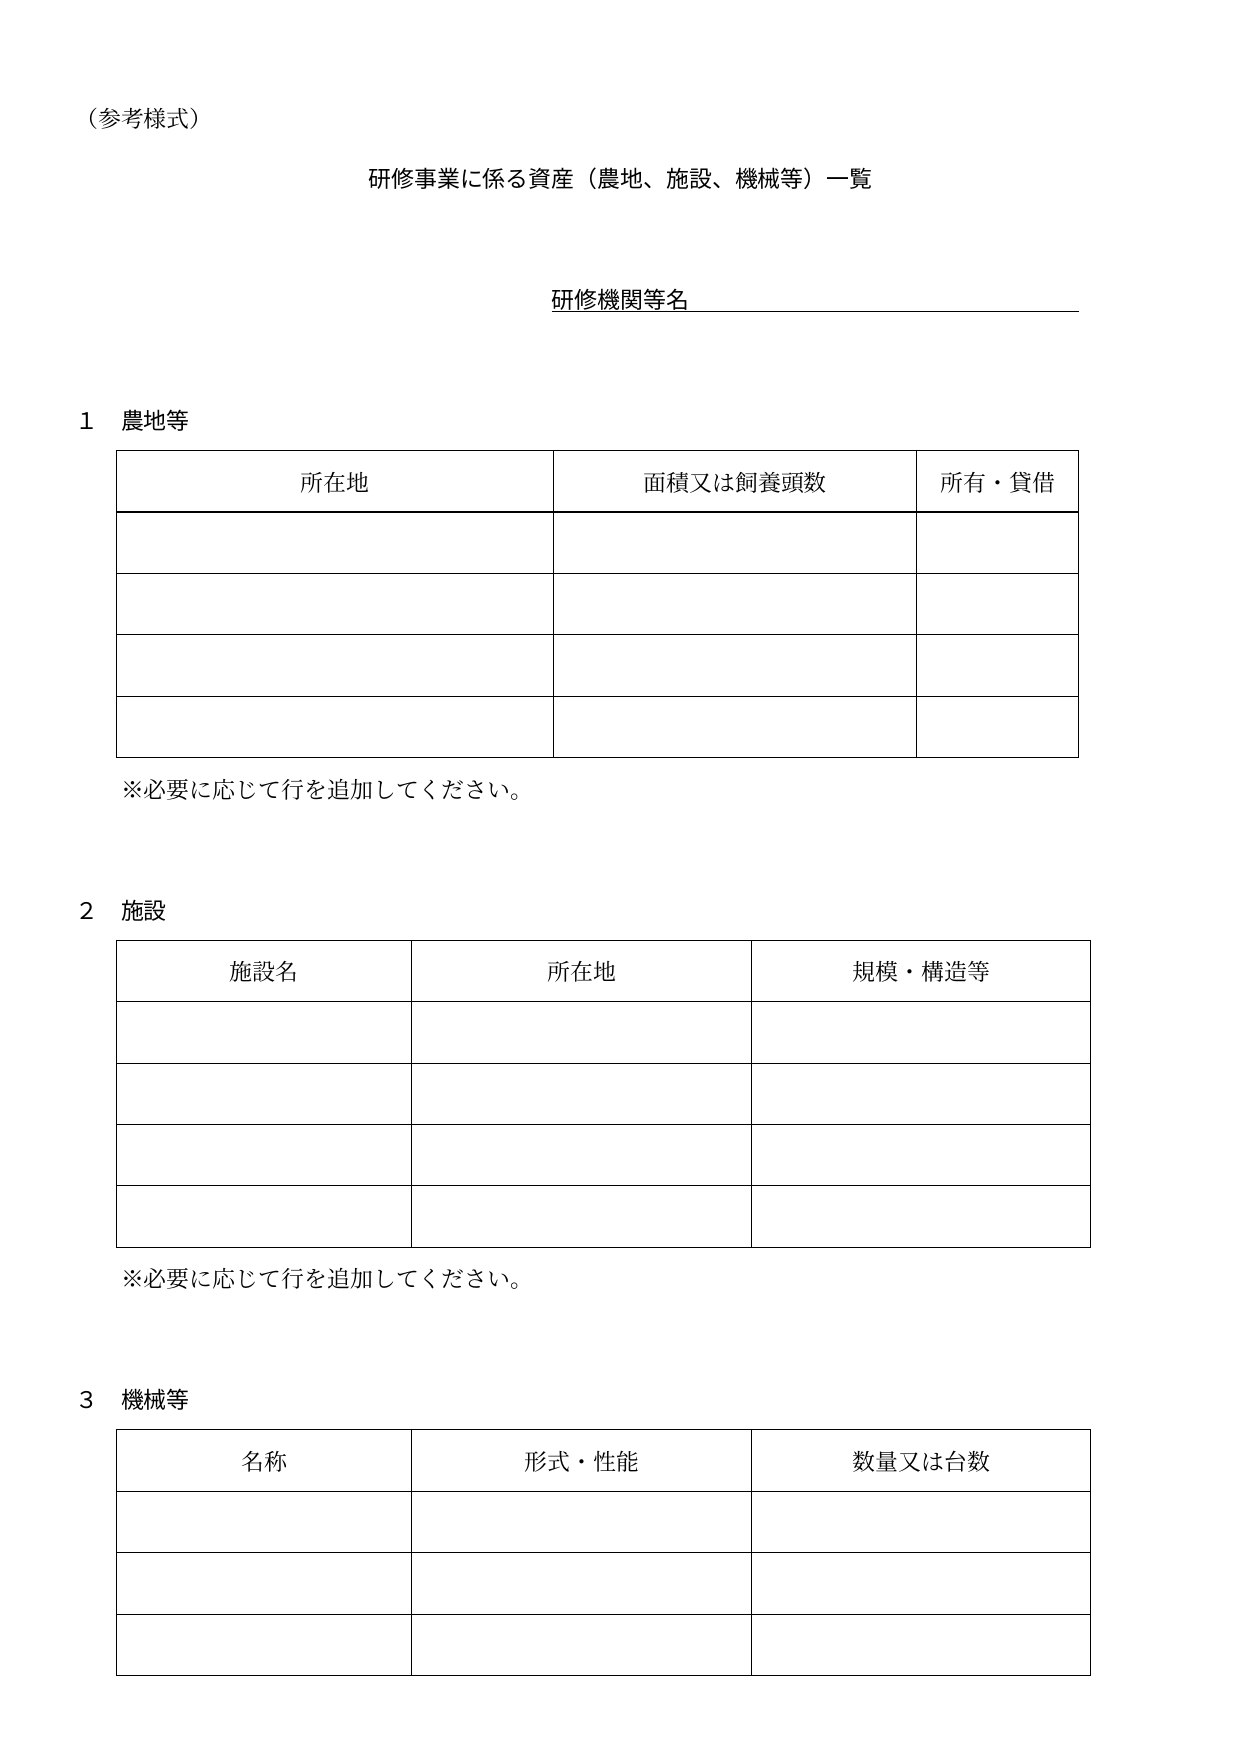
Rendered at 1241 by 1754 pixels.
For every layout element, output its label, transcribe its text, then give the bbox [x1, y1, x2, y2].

text 研修事業に係る資産（農地、施設、機械等）一覧 [75, 148, 1165, 208]
table_cell [412, 1615, 751, 1675]
text （参考様式） [75, 87, 1165, 148]
table_cell [412, 1553, 751, 1613]
table_cell [554, 574, 916, 634]
table_cell [752, 1002, 1090, 1062]
table_cell [117, 574, 553, 634]
table_cell [117, 1186, 411, 1247]
table_header 形式・性能 [412, 1430, 751, 1491]
table_header 規模・構造等 [752, 941, 1090, 1001]
table_cell [554, 635, 916, 696]
table_cell [117, 1002, 411, 1062]
table_header 数量又は台数 [752, 1430, 1090, 1491]
table_cell [752, 1615, 1090, 1675]
table_header 施設名 [117, 941, 411, 1001]
text 研修機関等名 [75, 269, 1165, 329]
table_cell [412, 1064, 751, 1124]
table_header 所有・貸借 [917, 451, 1078, 511]
text １ 農地等 [75, 389, 1165, 450]
text ２ 施設 [75, 879, 1165, 939]
text ※必要に応じて行を追加してください。 [75, 758, 1165, 819]
table_cell [412, 1186, 751, 1247]
table_cell [554, 513, 916, 573]
table_cell [412, 1492, 751, 1552]
table_cell [117, 1492, 411, 1552]
table_cell [917, 574, 1078, 634]
table_cell [117, 635, 553, 696]
table_cell [917, 697, 1078, 757]
table_cell [554, 697, 916, 757]
table_cell [117, 513, 553, 573]
table_header 面積又は飼養頭数 [554, 451, 916, 511]
text ３ 機械等 [75, 1369, 1165, 1429]
table_cell [752, 1125, 1090, 1185]
table_cell [117, 1064, 411, 1124]
table_cell [752, 1064, 1090, 1124]
table_cell [117, 1615, 411, 1675]
table_cell [412, 1002, 751, 1062]
table_header 所在地 [117, 451, 553, 511]
table_cell [917, 635, 1078, 696]
table_cell [917, 513, 1078, 573]
table_header 所在地 [412, 941, 751, 1001]
table_cell [752, 1492, 1090, 1552]
table_cell [117, 1125, 411, 1185]
table_cell [752, 1553, 1090, 1613]
table_cell [412, 1125, 751, 1185]
table_cell [117, 1553, 411, 1613]
text ※必要に応じて行を追加してください。 [75, 1248, 1165, 1308]
table_cell [117, 697, 553, 757]
table_cell [752, 1186, 1090, 1247]
table_header 名称 [117, 1430, 411, 1491]
